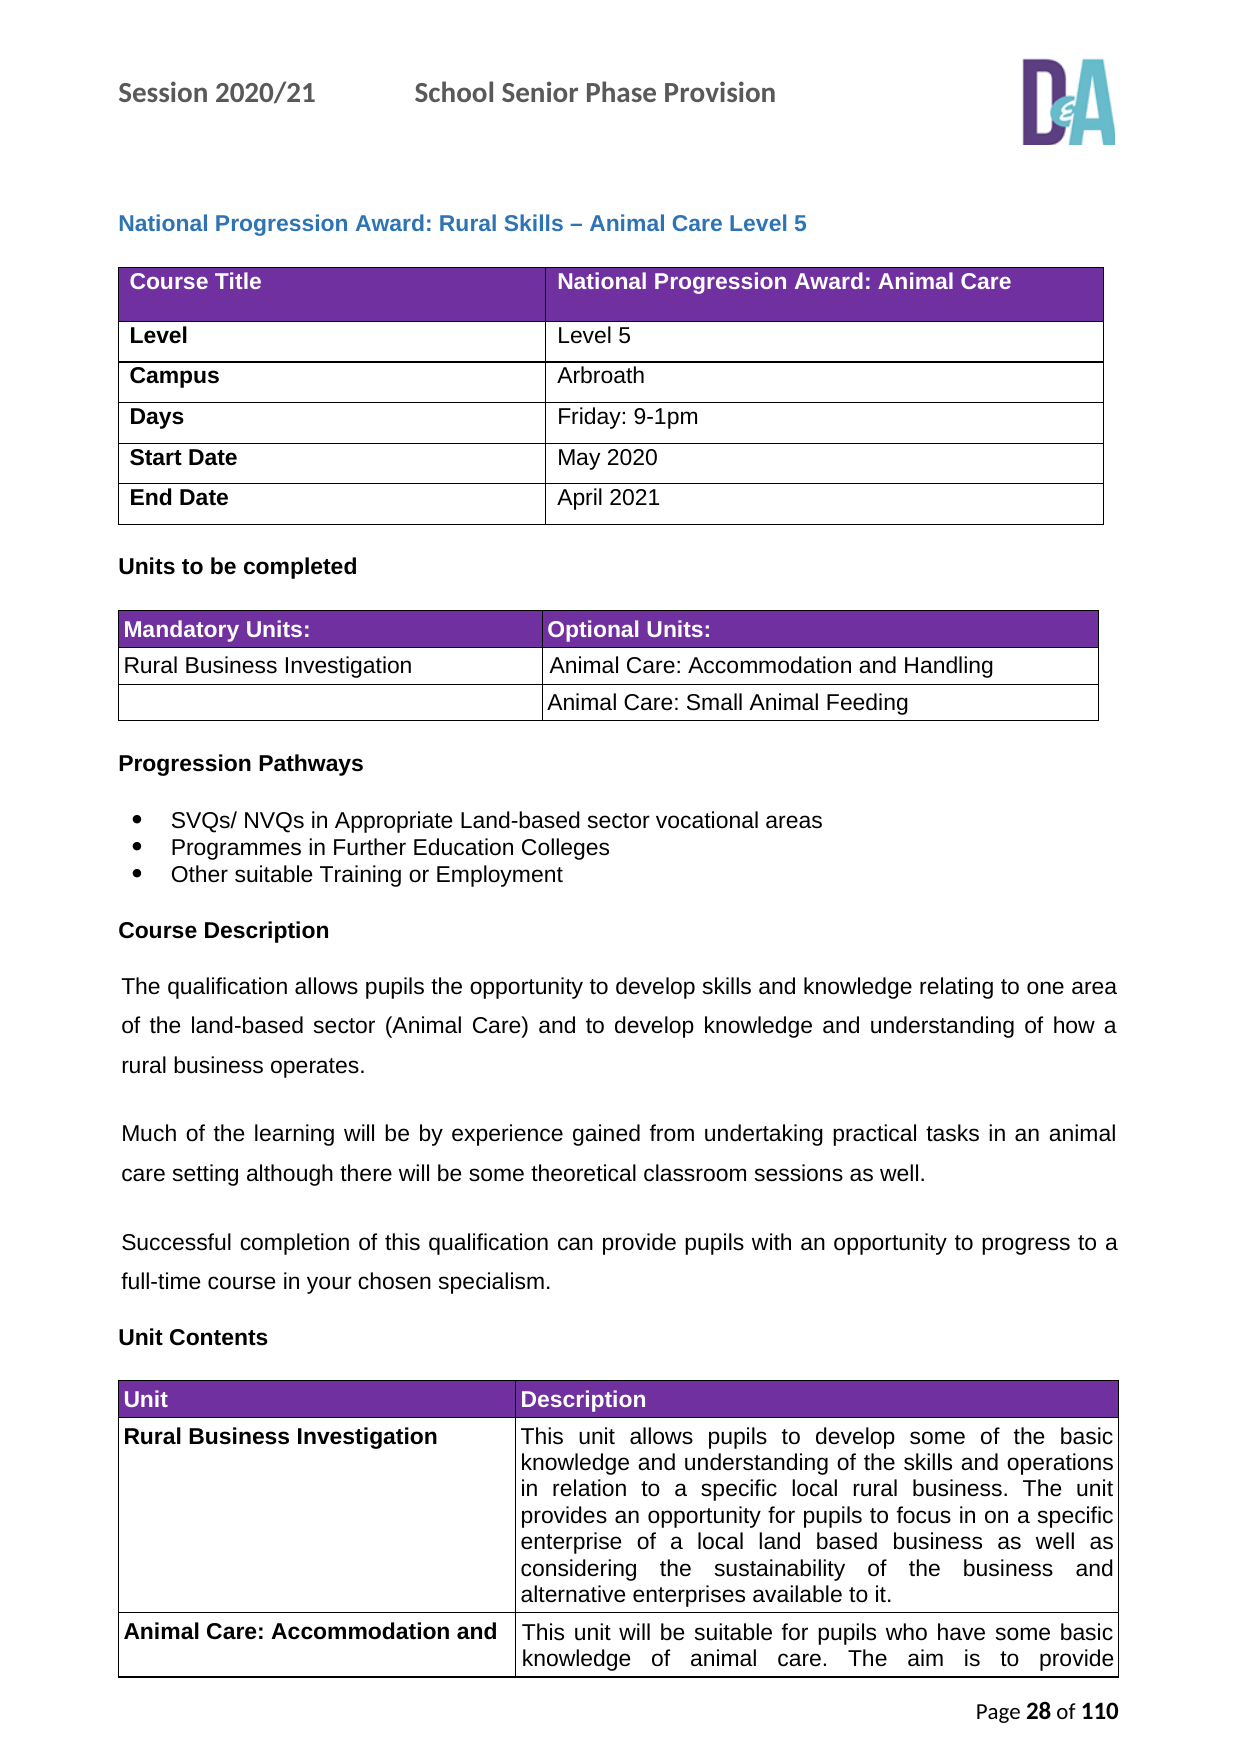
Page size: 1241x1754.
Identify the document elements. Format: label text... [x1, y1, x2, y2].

list Programmes in Further Education Colleges [133, 834, 1118, 861]
table_cell Animal Care: Accommodation and Handling [119, 1613, 515, 1676]
table_cell April 2021 [546, 484, 1103, 523]
list SVQs/ NVQs in Appropriate Land-based sector vocational areas [133, 807, 1118, 834]
table_header Unit [119, 1381, 515, 1417]
table_header National Progression Award: Animal Care [546, 268, 1103, 321]
text Course Description [118, 917, 1118, 943]
table_cell [119, 685, 542, 720]
table_cell May 2020 [546, 444, 1103, 483]
text Successful completion of this qualification can provide pupils with an opportunity to progress to a full-time course in your chosen specialism. [121, 1228, 1118, 1294]
table_cell Days [119, 403, 545, 442]
table_cell Start Date [119, 444, 545, 483]
text Unit Contents [118, 1324, 1118, 1350]
table_header Course Title [119, 268, 545, 321]
table_cell Rural Business Investigation [119, 648, 542, 683]
table_header Optional Units: [543, 611, 1098, 647]
table_cell Arbroath [546, 363, 1103, 402]
list Other suitable Training or Employment [133, 861, 1118, 888]
table_cell Campus [119, 363, 545, 402]
table_cell Animal Care: Small Animal Feeding [543, 685, 1098, 720]
text The qualification allows pupils the opportunity to develop skills and knowledge relating to one area of the land-based sector (Animal Care) and to develop knowledge and understanding of how a rural business operates. [121, 973, 1118, 1078]
table_cell This unit allows pupils to develop some of the basic knowledge and understanding of the skills and operations in relation to a specific local rural business. The unit provides an opportunity for pupils to focus in on a specific enterprise of a local land based business as well as considering the sustainability of the business and alternative enterprises available to it. [516, 1418, 1118, 1612]
table_cell Level 5 [546, 322, 1103, 361]
picture [1022, 57, 1116, 145]
table_cell Level [119, 322, 545, 361]
text Progression Pathways [118, 750, 1118, 776]
text Much of the learning will be by experience gained from undertaking practical tasks in an animal care setting although there will be some theoretical classroom sessions as well. [121, 1120, 1118, 1186]
table_header Description [516, 1381, 1118, 1417]
subtitle National Progression Award: Rural Skills – Animal Care Level 5 [118, 210, 1118, 237]
text Units to be completed [118, 553, 1118, 579]
table_cell Friday: 9-1pm [546, 403, 1103, 442]
table_cell [543, 648, 1098, 683]
table_cell End Date [119, 484, 545, 523]
table_cell Rural Business Investigation [119, 1418, 515, 1612]
table_header Mandatory Units: [119, 611, 542, 647]
